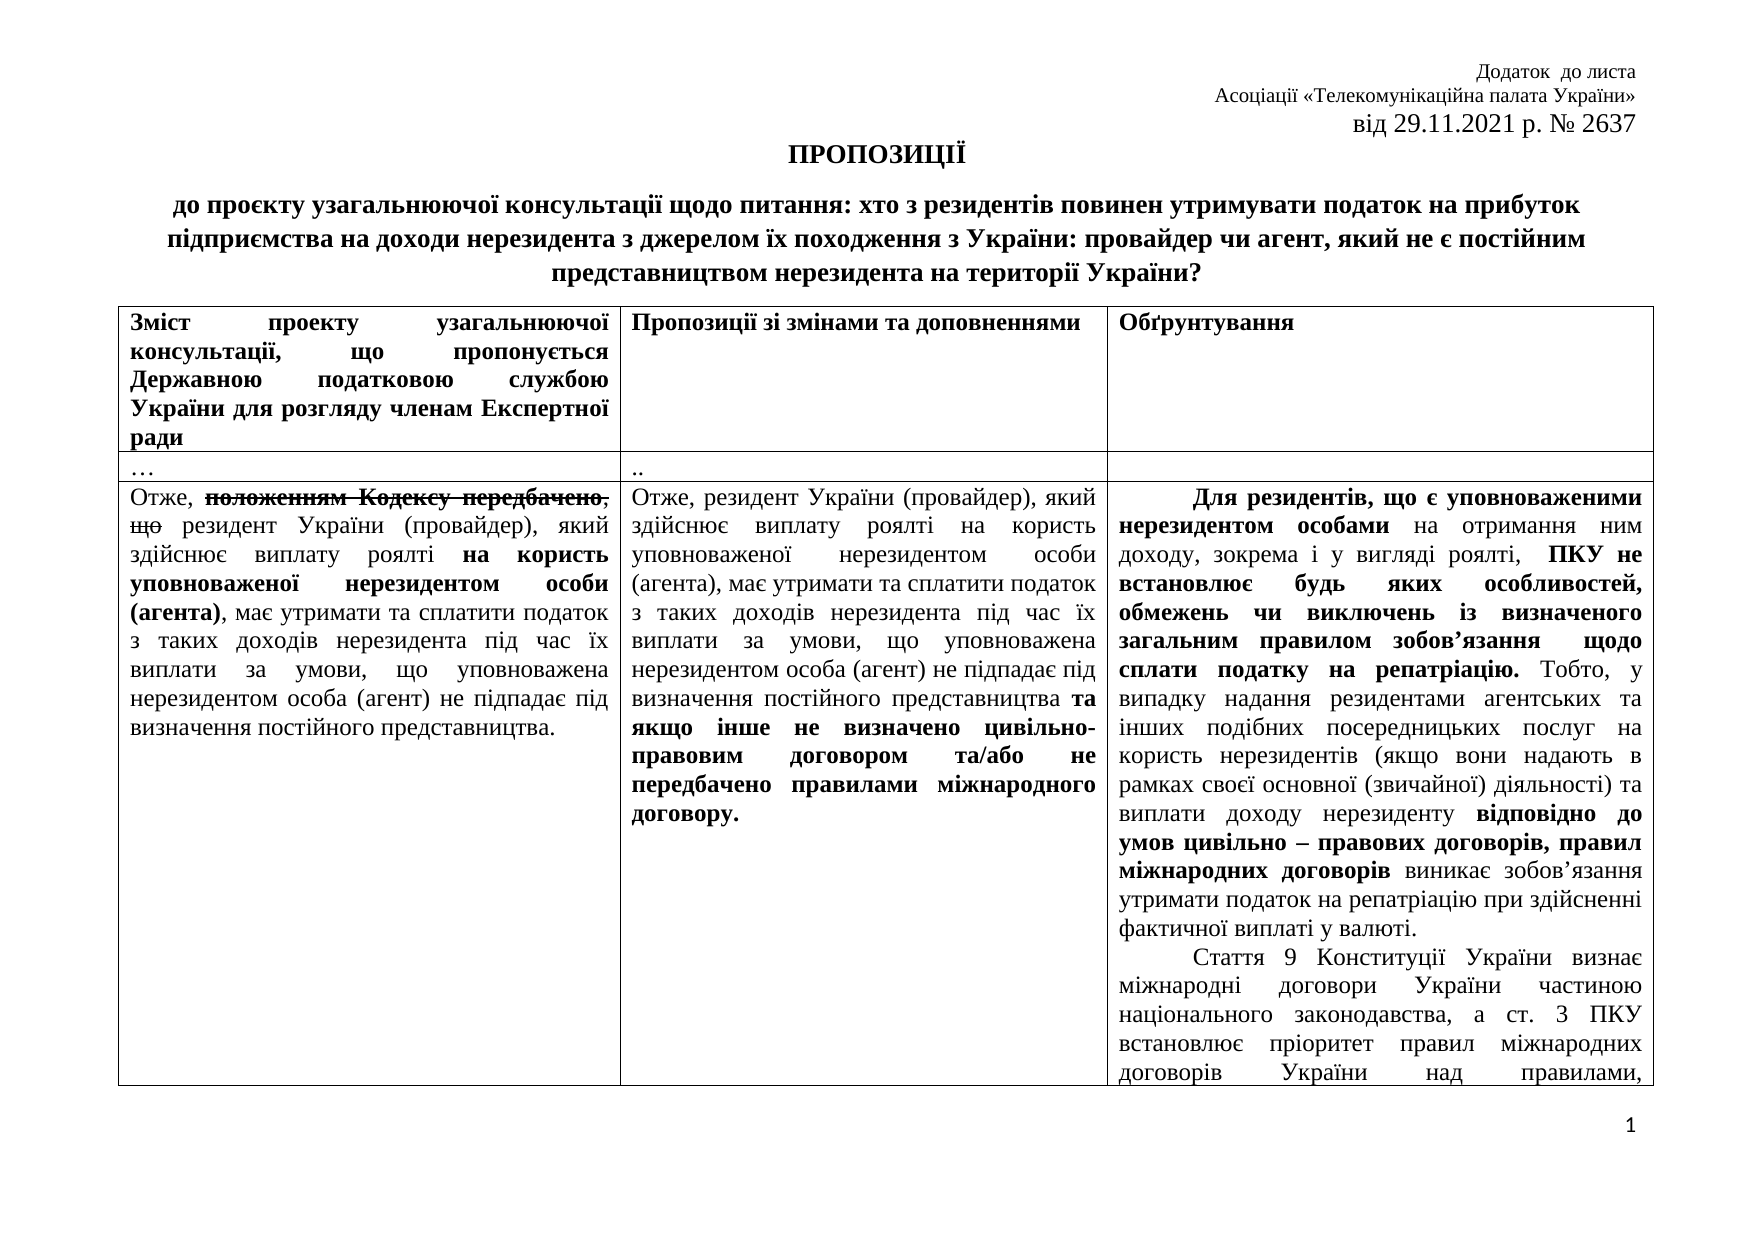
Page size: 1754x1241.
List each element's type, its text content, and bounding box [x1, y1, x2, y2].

text ПРОПОЗИЦІЇ [118, 138, 1636, 169]
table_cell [1108, 482, 1653, 1085]
table_header Обґрунтування [1108, 307, 1653, 451]
text від 29.11.2021 р. № 2637 [118, 107, 1636, 138]
table_cell .. [621, 452, 1107, 481]
table_header Пропозиції зі змінами та доповненнями [621, 307, 1107, 451]
text до проєкту узагальнюючої консультації щодо питання: хто з резидентів повинен утримувати податок на прибуток підприємства на доходи нерезидента з джерелом їх походження з України: провайдер чи агент, який не є постійним представництвом нерезидента на території України? [118, 189, 1636, 287]
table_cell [621, 482, 1107, 1085]
text Додаток до листа [118, 59, 1636, 83]
table_cell [1108, 452, 1653, 481]
text Асоціації «Телекомунікаційна палата України» [118, 83, 1636, 107]
table_cell … [119, 452, 620, 481]
table_header Зміст проекту узагальнюючої консультації, що пропонується Державною податковою службою України для розгляду членам Експертної ради [119, 307, 620, 451]
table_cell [119, 482, 620, 1085]
